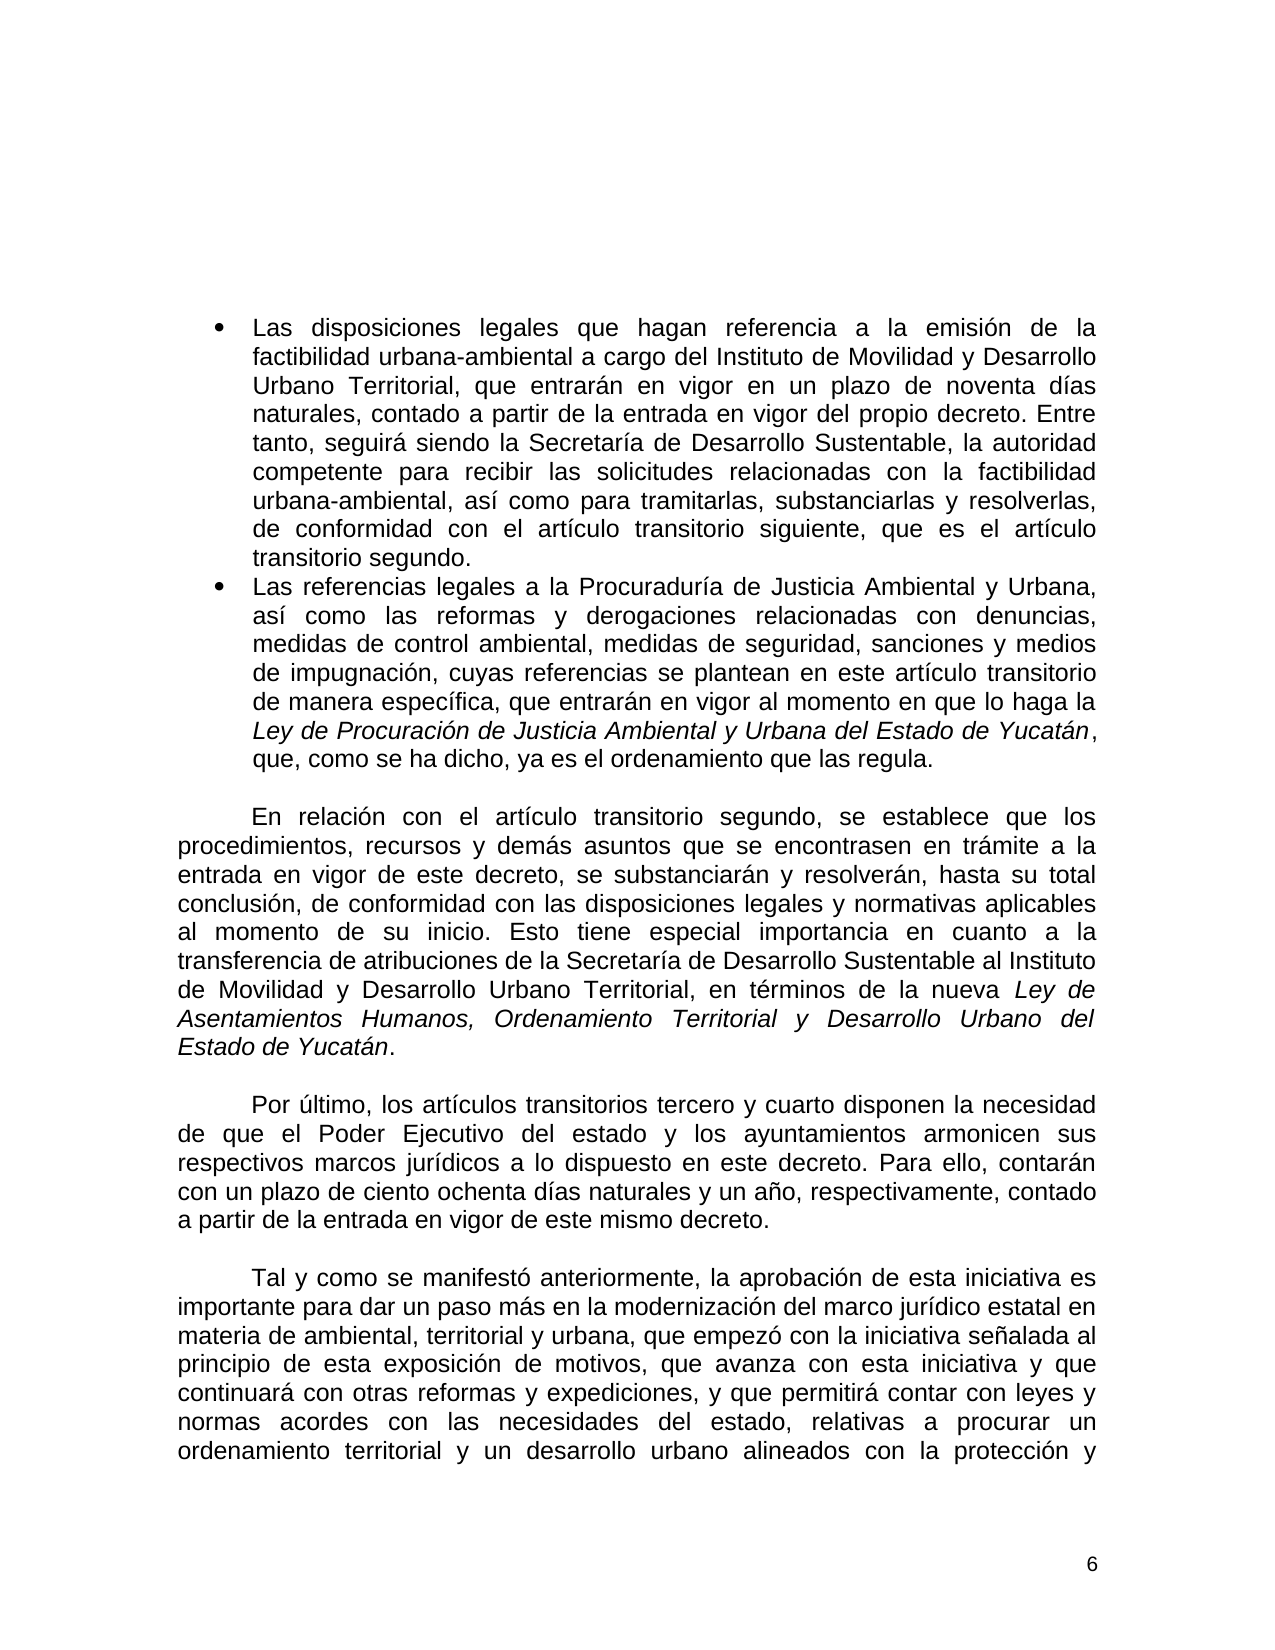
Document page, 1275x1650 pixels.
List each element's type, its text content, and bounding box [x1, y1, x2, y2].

list Las referencias legales a la Procuraduría de Justicia Ambiental y Urbana, así como las reformas y derogaciones relacionadas con denuncias, medidas de control ambiental, medidas de seguridad, sanciones y medios de impugnación, cuyas referencias se plantean en este artículo transitorio de manera específica, que entrarán en vigor al momento en que lo haga la Ley de Procuración de Justicia Ambiental y Urbana del Estado de Yucatán, que, como se ha dicho, ya es el ordenamiento que las regula. [215, 572, 1098, 773]
list Las disposiciones legales que hagan referencia a la emisión de la factibilidad urbana-ambiental a cargo del Instituto de Movilidad y Desarrollo Urbano Territorial, que entrarán en vigor en un plazo de noventa días naturales, contado a partir de la entrada en vigor del propio decreto. Entre tanto, seguirá siendo la Secretaría de Desarrollo Sustentable, la autoridad competente para recibir las solicitudes relacionadas con la factibilidad urbana-ambiental, así como para tramitarlas, substanciarlas y resolverlas, de conformidad con el artículo transitorio siguiente, que es el artículo transitorio segundo. [215, 313, 1098, 572]
text En relación con el artículo transitorio segundo, se establece que los procedimientos, recursos y demás asuntos que se encontrasen en trámite a la entrada en vigor de este decreto, se substanciarán y resolverán, hasta su total conclusión, de conformidad con las disposiciones legales y normativas aplicables al momento de su inicio. Esto tiene especial importancia en cuanto a la transferencia de atribuciones de la Secretaría de Desarrollo Sustentable al Instituto de Movilidad y Desarrollo Urbano Territorial, en términos de la nueva Ley de Asentamientos Humanos, Ordenamiento Territorial y Desarrollo Urbano del Estado de Yucatán. [177, 802, 1098, 1061]
text Por último, los artículos transitorios tercero y cuarto disponen la necesidad de que el Poder Ejecutivo del estado y los ayuntamientos armonicen sus respectivos marcos jurídicos a lo dispuesto en este decreto. Para ello, contarán con un plazo de ciento ochenta días naturales y un año, respectivamente, contado a partir de la entrada en vigor de este mismo decreto. [177, 1090, 1098, 1234]
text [177, 1263, 1098, 1464]
